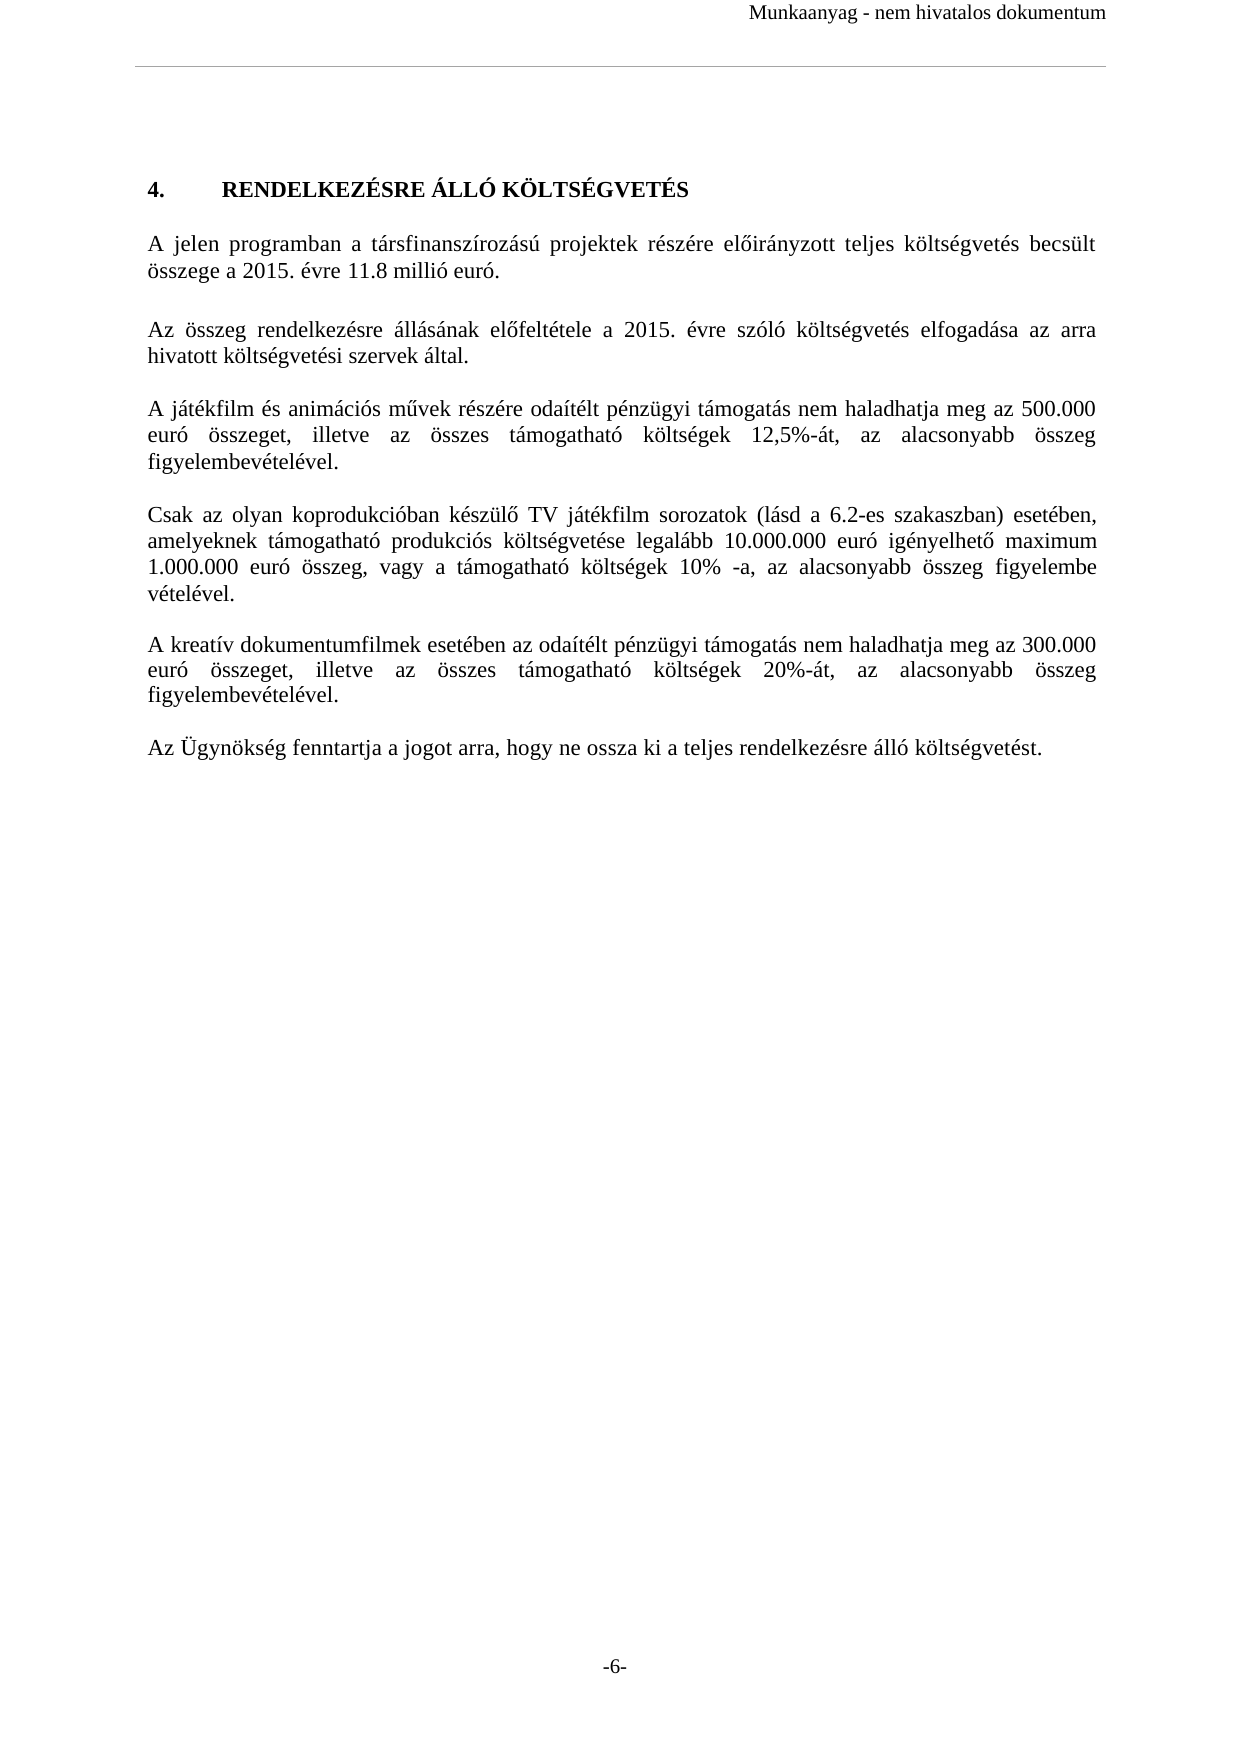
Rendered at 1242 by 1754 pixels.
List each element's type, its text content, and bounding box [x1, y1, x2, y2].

text A kreatív dokumentumfilmek esetében az odaítélt pénzügyi támogatás nem haladhatja meg az 300.000 euró összeget, illetve az összes támogatható költségek 20%-át, az alacsonyabb összeg figyelembevételével. [147, 633, 1098, 708]
text Csak az olyan koprodukcióban készülő TV játékfilm sorozatok (lásd a 6.2-es szakaszban) esetében, amelyeknek támogatható produkciós költségvetése legalább 10.000.000 euró igényelhető maximum 1.000.000 euró összeg, vagy a támogatható költségek 10% -a, az alacsonyabb összeg figyelembe vételével. [147, 501, 1098, 606]
text Az összeg rendelkezésre állásának előfeltétele a 2015. évre szóló költségvetés elfogadása az arra hivatott költségvetési szervek által. [147, 316, 1098, 369]
text A játékfilm és animációs művek részére odaítélt pénzügyi támogatás nem haladhatja meg az 500.000 euró összeget, illetve az összes támogatható költségek 12,5%-át, az alacsonyabb összeg figyelembevételével. [147, 395, 1097, 474]
text Az Ügynökség fenntartja a jogot arra, hogy ne ossza ki a teljes rendelkezésre álló költségvetést. [147, 734, 1106, 760]
text 4. RENDELKEZÉSRE ÁLLÓ KÖLTSÉGVETÉS [147, 176, 1106, 201]
text A jelen programban a társfinanszírozású projektek részére előirányzott teljes költségvetés becsült összege a 2015. évre 11.8 millió euró. [147, 230, 1098, 283]
